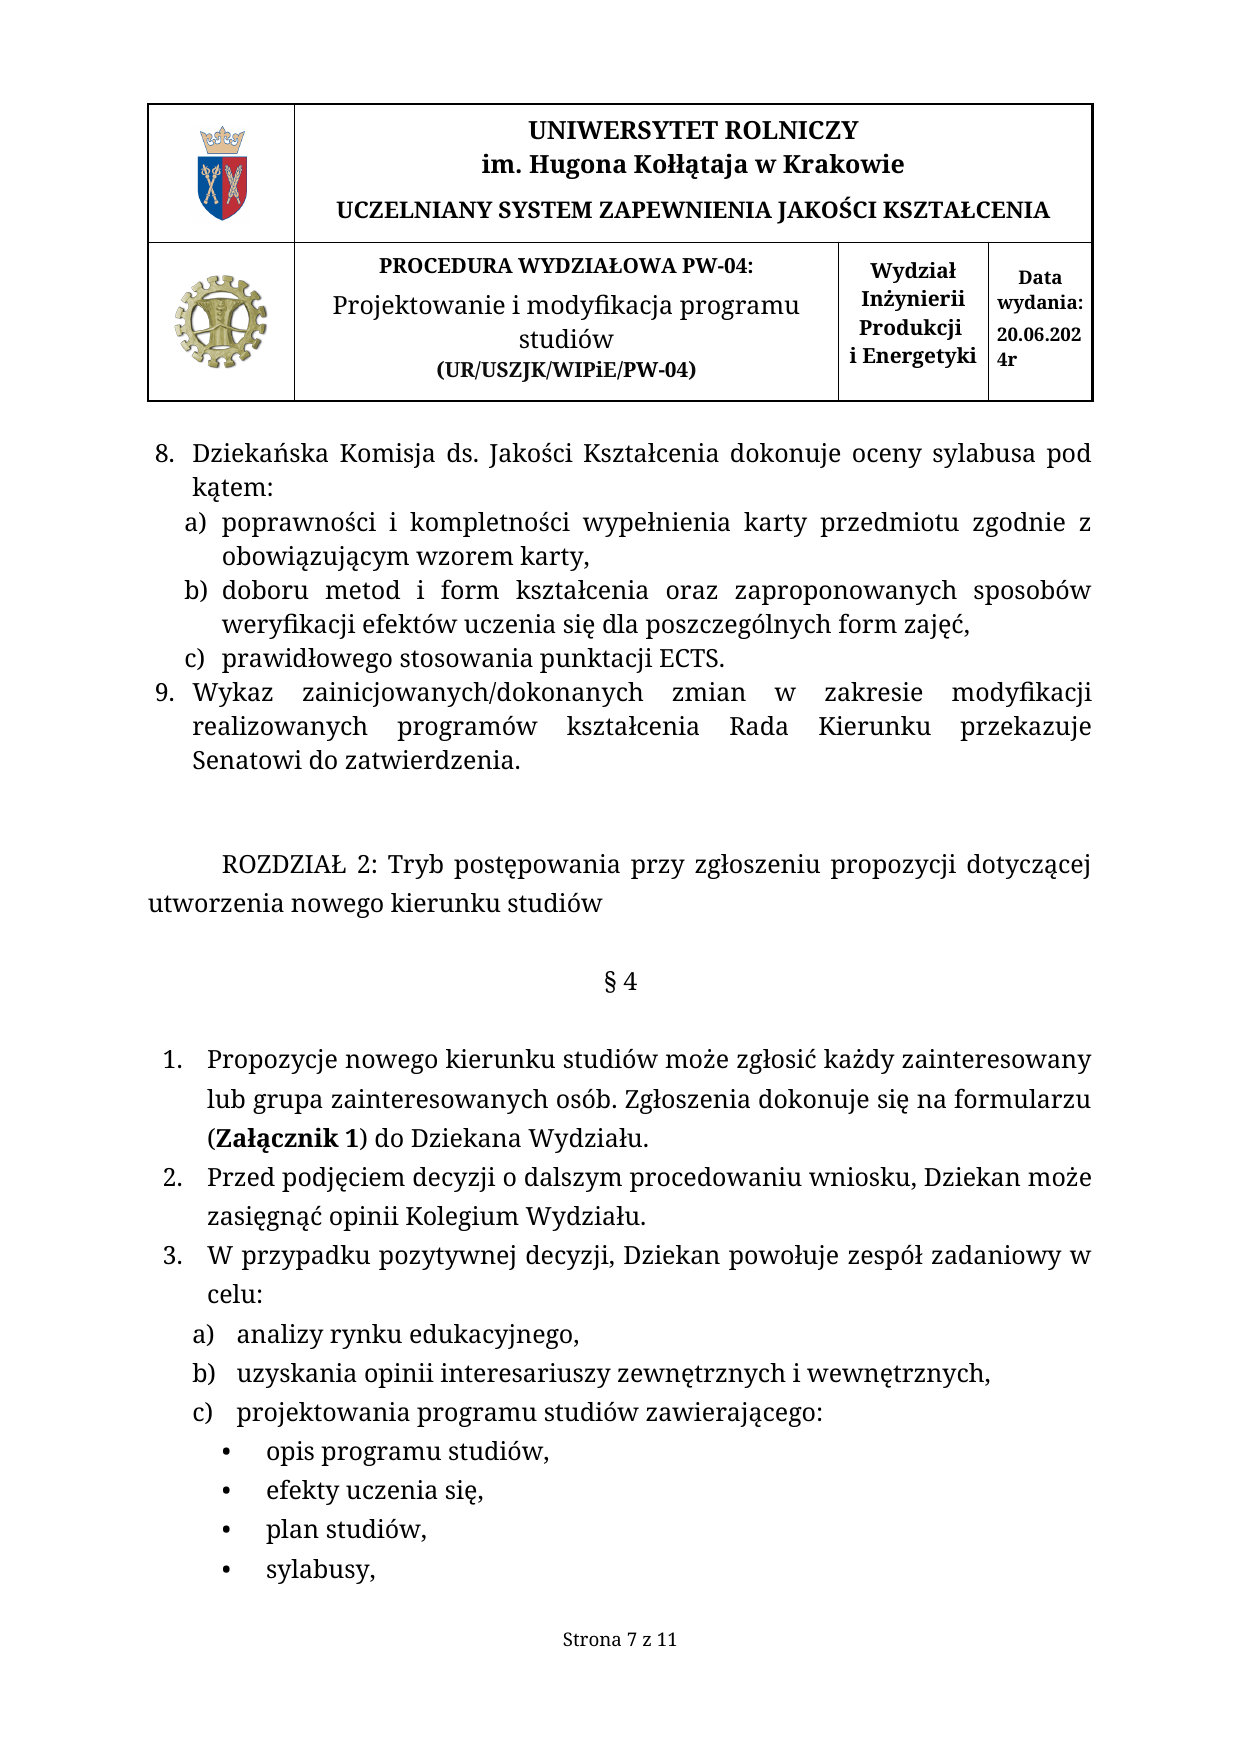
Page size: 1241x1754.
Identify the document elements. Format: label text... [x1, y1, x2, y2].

picture [189, 123, 253, 223]
text • efekty uczenia się, [222, 1473, 1092, 1507]
text • opis programu studiów, [222, 1434, 1092, 1468]
list Wykaz zainicjowanych/dokonanych zmian w zakresie modyfikacji realizowanych programów kształcenia Rada Kierunku przekazuje Senatowi do zatwierdzenia. [154, 674, 1092, 777]
text c) projektowania programu studiów zawierającego: [192, 1394, 1092, 1429]
list doboru metod i form kształcenia oraz zaproponowanych sposobów weryfikacji efektów uczenia się dla poszczególnych form zajęć, [184, 572, 1092, 640]
picture [174, 274, 268, 369]
list Dziekańska Komisja ds. Jakości Kształcenia dokonuje oceny sylabusa pod kątem: [154, 436, 1092, 504]
text b) uzyskania opinii interesariuszy zewnętrznych i wewnętrznych, [192, 1355, 1092, 1389]
list poprawności i kompletności wypełnienia karty przedmiotu zgodnie z obowiązującym wzorem karty, [184, 504, 1092, 572]
list Przed podjęciem decyzji o dalszym procedowaniu wniosku, Dziekan może zasięgnąć opinii Kolegium Wydziału. [162, 1159, 1092, 1233]
list Propozycje nowego kierunku studiów może zgłosić każdy zainteresowany lub grupa zainteresowanych osób. Zgłoszenia dokonuje się na formularzu (Załącznik 1) do Dziekana Wydziału. [162, 1042, 1092, 1154]
list W przypadku pozytywnej decyzji, Dziekan powołuje zespół zadaniowy w celu: [162, 1238, 1092, 1311]
text • sylabusy, [222, 1551, 1092, 1585]
text a) analizy rynku edukacyjnego, [192, 1316, 1092, 1350]
text § 4 [148, 964, 1092, 998]
list prawidłowego stosowania punktacji ECTS. [184, 640, 1092, 674]
text ROZDZIAŁ 2: Tryb postępowania przy zgłoszeniu propozycji dotyczącej utworzenia nowego kierunku studiów [148, 846, 1092, 919]
text • plan studiów, [222, 1512, 1092, 1546]
